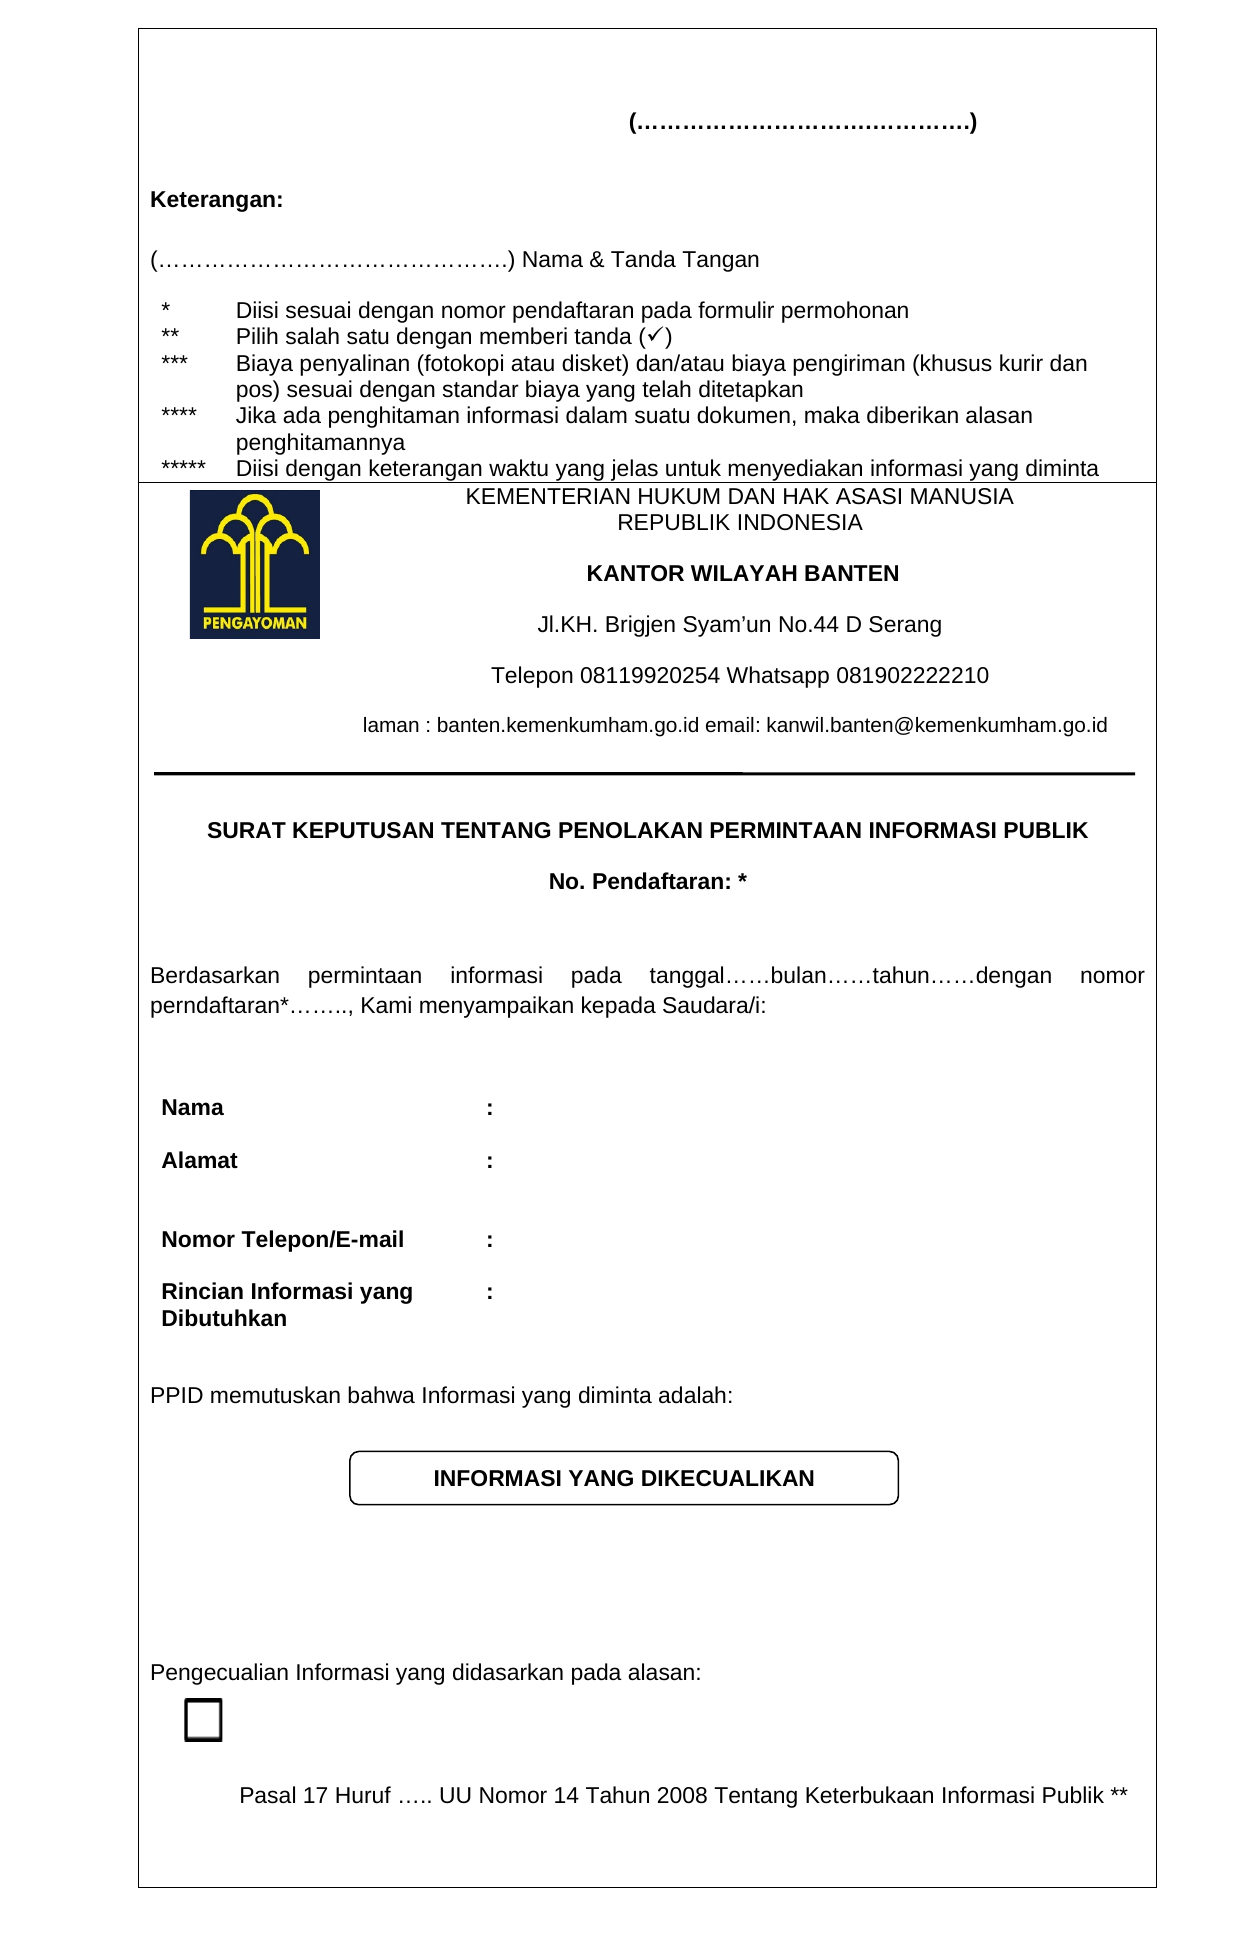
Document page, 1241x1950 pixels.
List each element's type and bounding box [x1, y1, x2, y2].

picture [189, 490, 320, 639]
table_header [139, 29, 1156, 482]
table_cell [139, 483, 1156, 1887]
